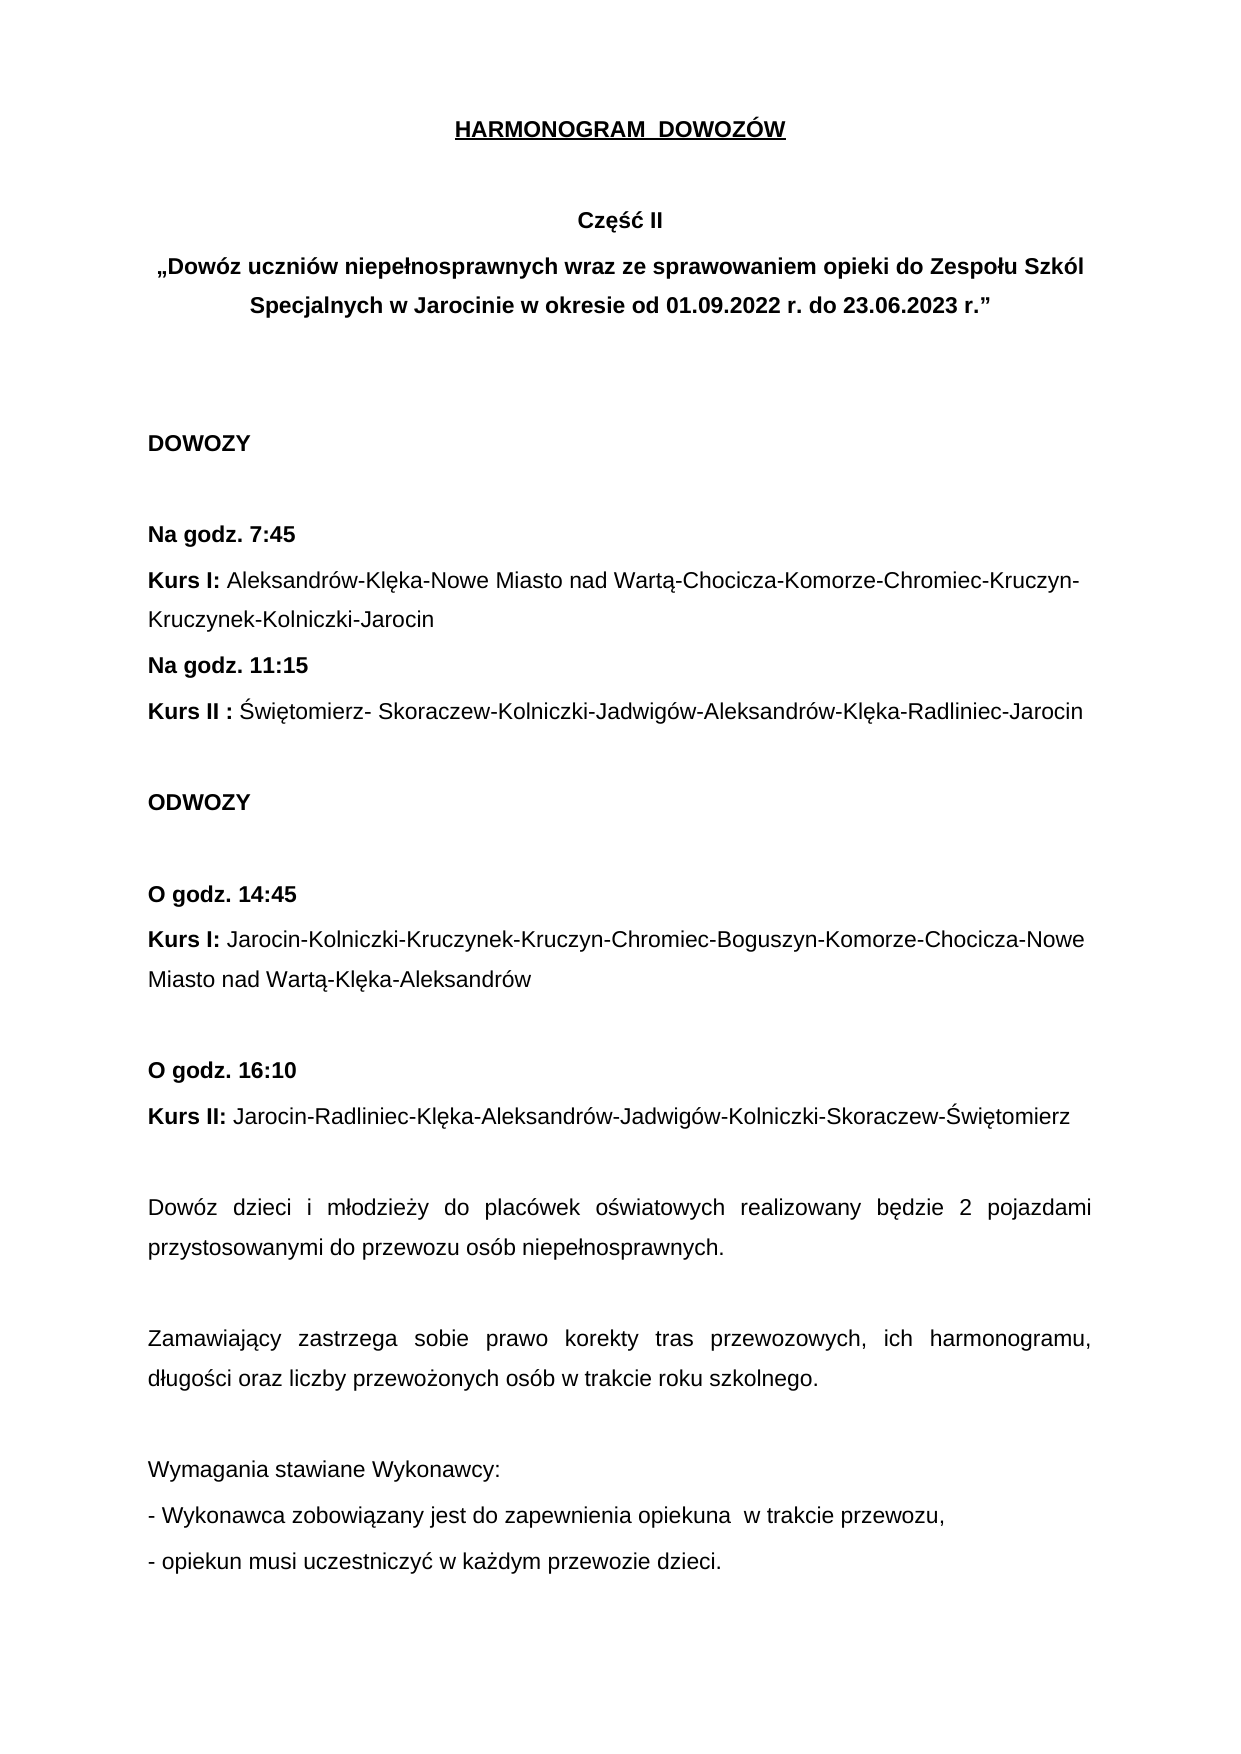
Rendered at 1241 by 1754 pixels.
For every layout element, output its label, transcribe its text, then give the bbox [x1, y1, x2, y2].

text Zamawiający zastrzega sobie prawo korekty tras przewozowych, ich harmonogramu, długości oraz liczby przewożonych osób w trakcie roku szkolnego. [148, 1325, 1093, 1391]
text Na godz. 11:15 [148, 652, 1093, 678]
text Na godz. 7:45 [148, 521, 1093, 547]
text O godz. 16:10 [148, 1057, 1093, 1083]
text Kurs I: Jarocin-Kolniczki-Kruczynek-Kruczyn-Chromiec-Boguszyn-Komorze-Chocicza-Nowe Miasto nad Wartą-Klęka-Aleksandrów [148, 926, 1093, 992]
text Dowóz dzieci i młodzieży do placówek oświatowych realizowany będzie 2 pojazdami przystosowanymi do przewozu osób niepełnosprawnych. [148, 1194, 1093, 1260]
text Wymagania stawiane Wykonawcy: [148, 1456, 1093, 1483]
text HARMONOGRAM DOWOZÓW [148, 116, 1093, 142]
text Kurs II : Świętomierz- Skoraczew-Kolniczki-Jadwigów-Aleksandrów-Klęka-Radliniec-Jarocin [148, 698, 1093, 724]
text ODWOZY [148, 789, 1093, 815]
text Część II [148, 207, 1093, 233]
text Kurs I: Aleksandrów-Klęka-Nowe Miasto nad Wartą-Chocicza-Komorze-Chromiec-Kruczyn-Kruczynek-Kolniczki-Jarocin [148, 567, 1093, 632]
text Kurs II: Jarocin-Radliniec-Klęka-Aleksandrów-Jadwigów-Kolniczki-Skoraczew-Świętomierz [148, 1103, 1093, 1129]
text „Dowóz uczniów niepełnosprawnych wraz ze sprawowaniem opieki do Zespołu Szkól Specjalnych w Jarocinie w okresie od 01.09.2022 r. do 23.06.2023 r.” [148, 253, 1093, 319]
text - Wykonawca zobowiązany jest do zapewnienia opiekuna w trakcie przewozu, [148, 1502, 1093, 1528]
text O godz. 14:45 [148, 881, 1093, 907]
text DOWOZY [148, 429, 1093, 456]
text - opiekun musi uczestniczyć w każdym przewozie dzieci. [148, 1548, 1093, 1574]
